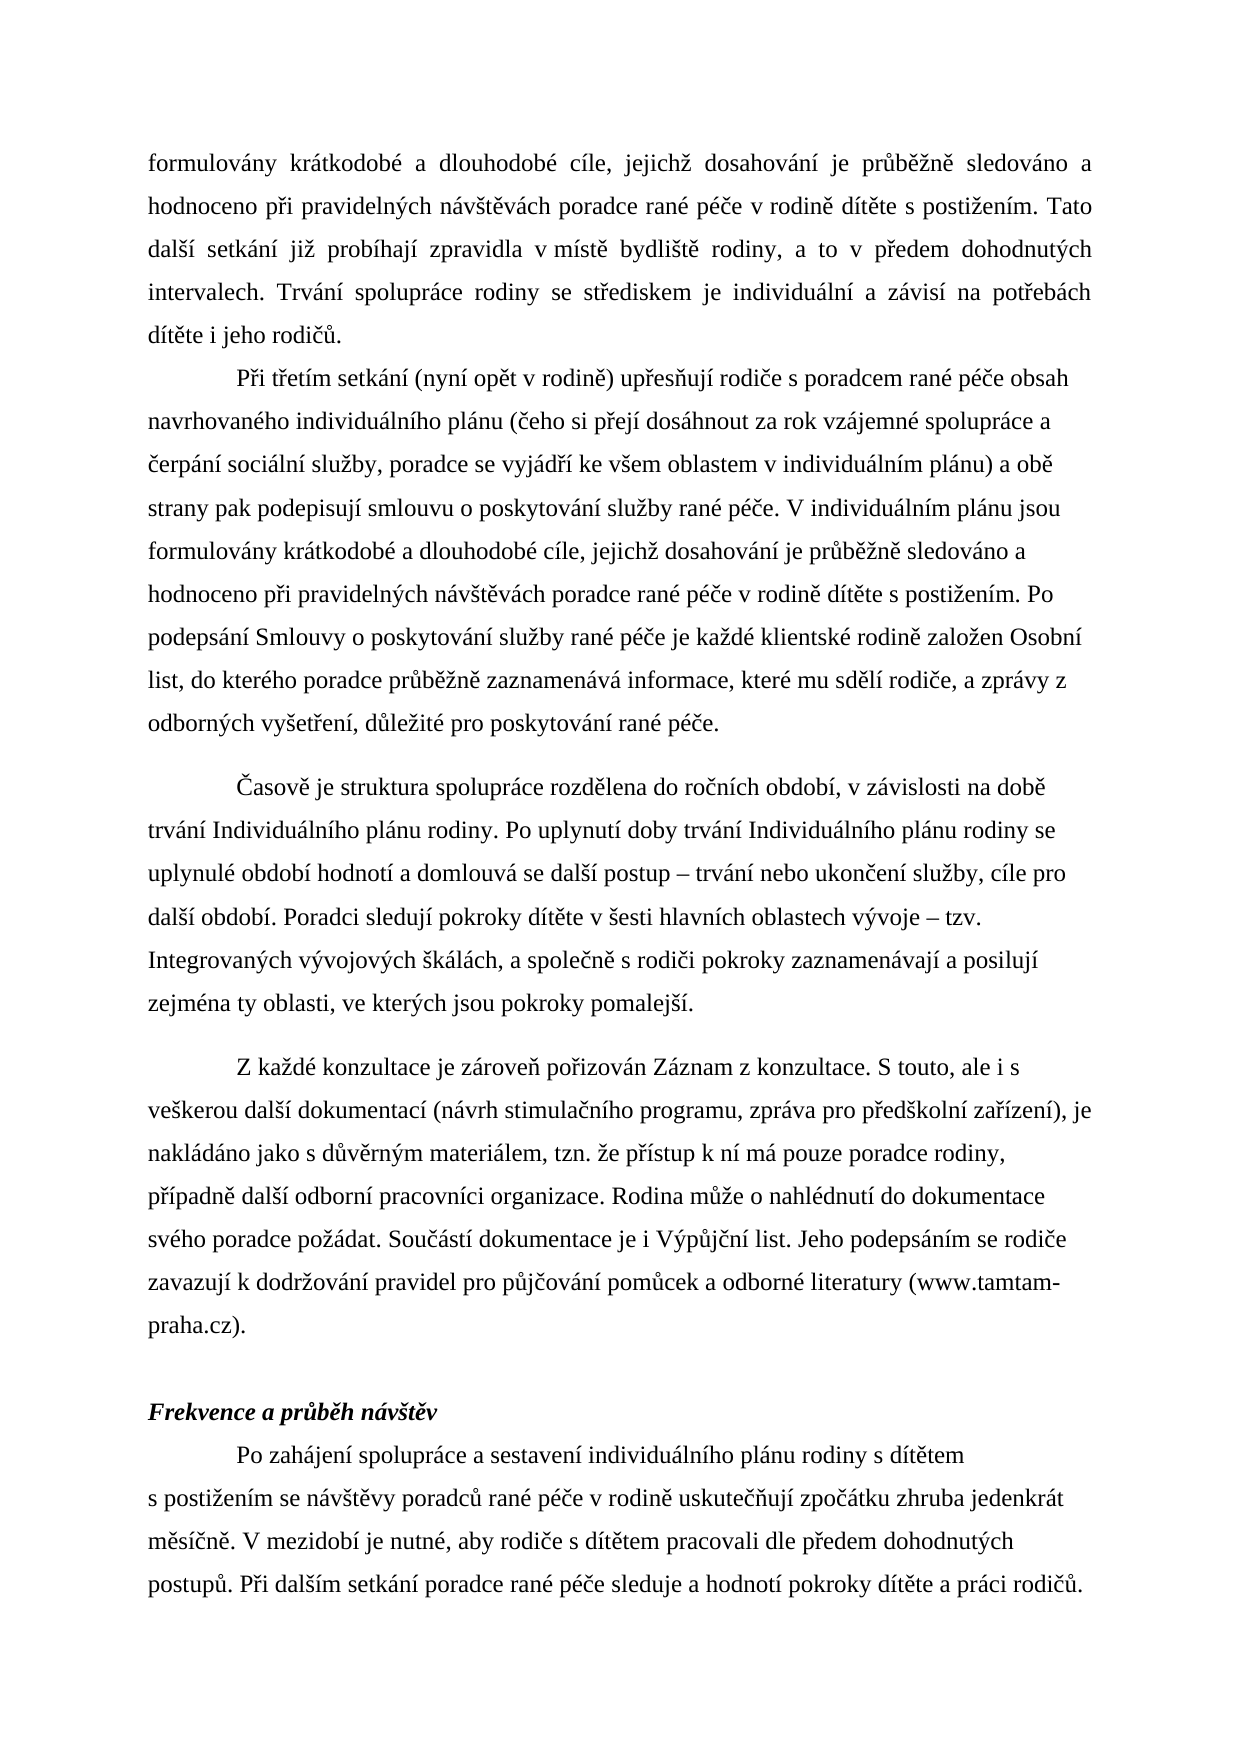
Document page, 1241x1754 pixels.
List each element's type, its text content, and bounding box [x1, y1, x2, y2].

list Z každé konzultace je zároveň pořizován Záznam z konzultace. S touto, ale i s veškerou další dokumentací (návrh stimulačního programu, zpráva pro předškolní zařízení), je nakládáno jako s důvěrným materiálem, tzn. že přístup k ní má pouze poradce rodiny, případně další odborní pracovníci organizace. Rodina může o nahlédnutí do dokumentace svého poradce požádat. Součástí dokumentace je i Výpůjční list. Jeho podepsáním se rodiče zavazují k dodržování pravidel pro půjčování pomůcek a odborné literatury (www.tamtam-praha.cz). [148, 1052, 1093, 1339]
list Frekvence a průběh návštěv [148, 1397, 1093, 1426]
list Při třetím setkání (nyní opět v rodině) upřesňují rodiče s poradcem rané péče obsah navrhovaného individuálního plánu (čeho si přejí dosáhnout za rok vzájemné spolupráce a čerpání sociální služby, poradce se vyjádří ke všem oblastem v individuálním plánu) a obě strany pak podepisují smlouvu o poskytování služby rané péče. V individuálním plánu jsou formulovány krátkodobé a dlouhodobé cíle, jejichž dosahování je průběžně sledováno a hodnoceno při pravidelných návštěvách poradce rané péče v rodině dítěte s postižením. Po podepsání Smlouvy o poskytování služby rané péče je každé klientské rodině založen Osobní list, do kterého poradce průběžně zaznamenává informace, které mu sdělí rodiče, a zprávy z odborných vyšetření, důležité pro poskytování rané péče. [148, 363, 1093, 737]
list Časově je struktura spolupráce rozdělena do ročních období, v závislosti na době trvání Individuálního plánu rodiny. Po uplynutí doby trvání Individuálního plánu rodiny se uplynulé období hodnotí a domlouvá se další postup – trvání nebo ukončení služby, cíle pro další období. Poradci sledují pokroky dítěte v šesti hlavních oblastech vývoje – tzv. Integrovaných vývojových škálách, a společně s rodiči pokroky zaznamenávají a posilují zejména ty oblasti, ve kterých jsou pokroky pomalejší. [148, 772, 1093, 1017]
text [148, 148, 1093, 349]
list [148, 1440, 1093, 1598]
